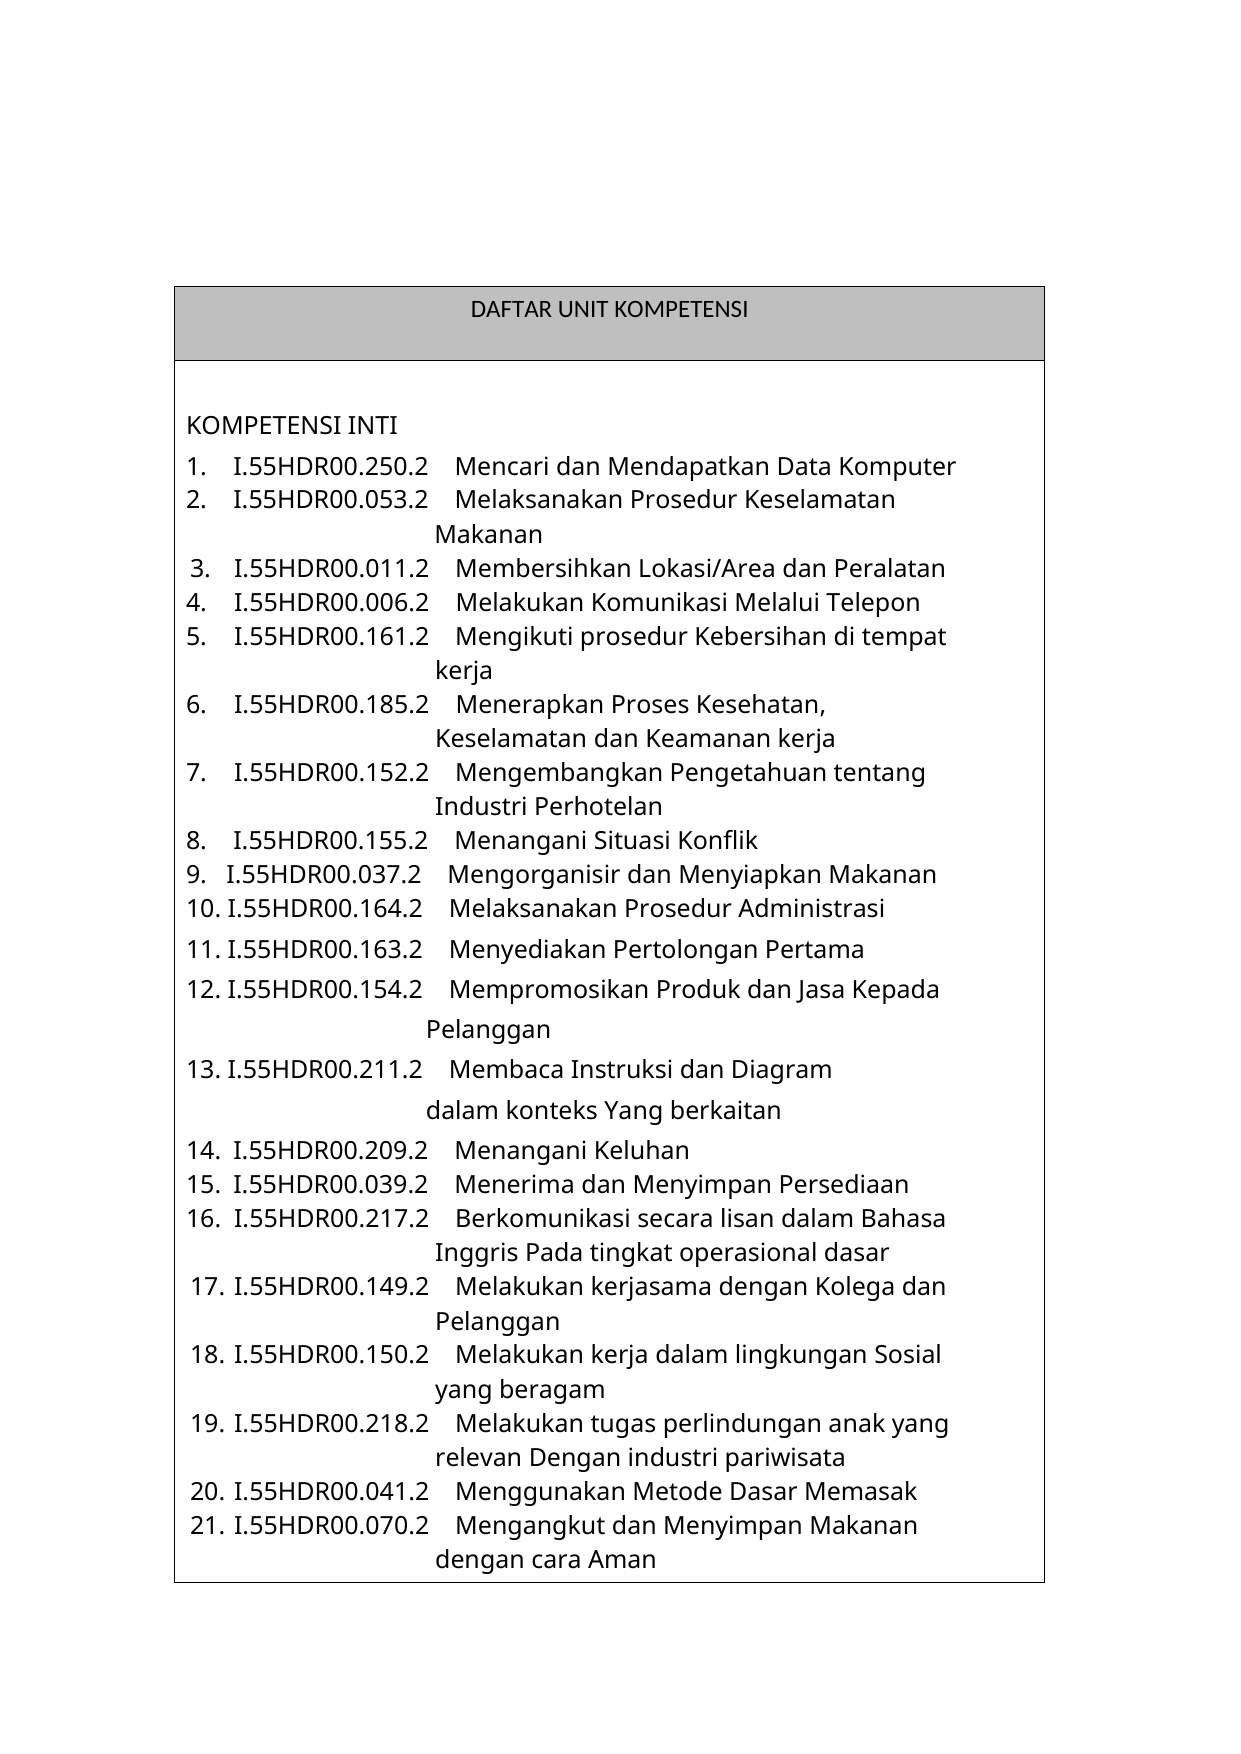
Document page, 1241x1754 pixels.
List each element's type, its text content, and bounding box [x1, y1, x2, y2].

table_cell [175, 361, 1044, 1582]
table_header DAFTAR UNIT KOMPETENSI [175, 287, 1044, 360]
